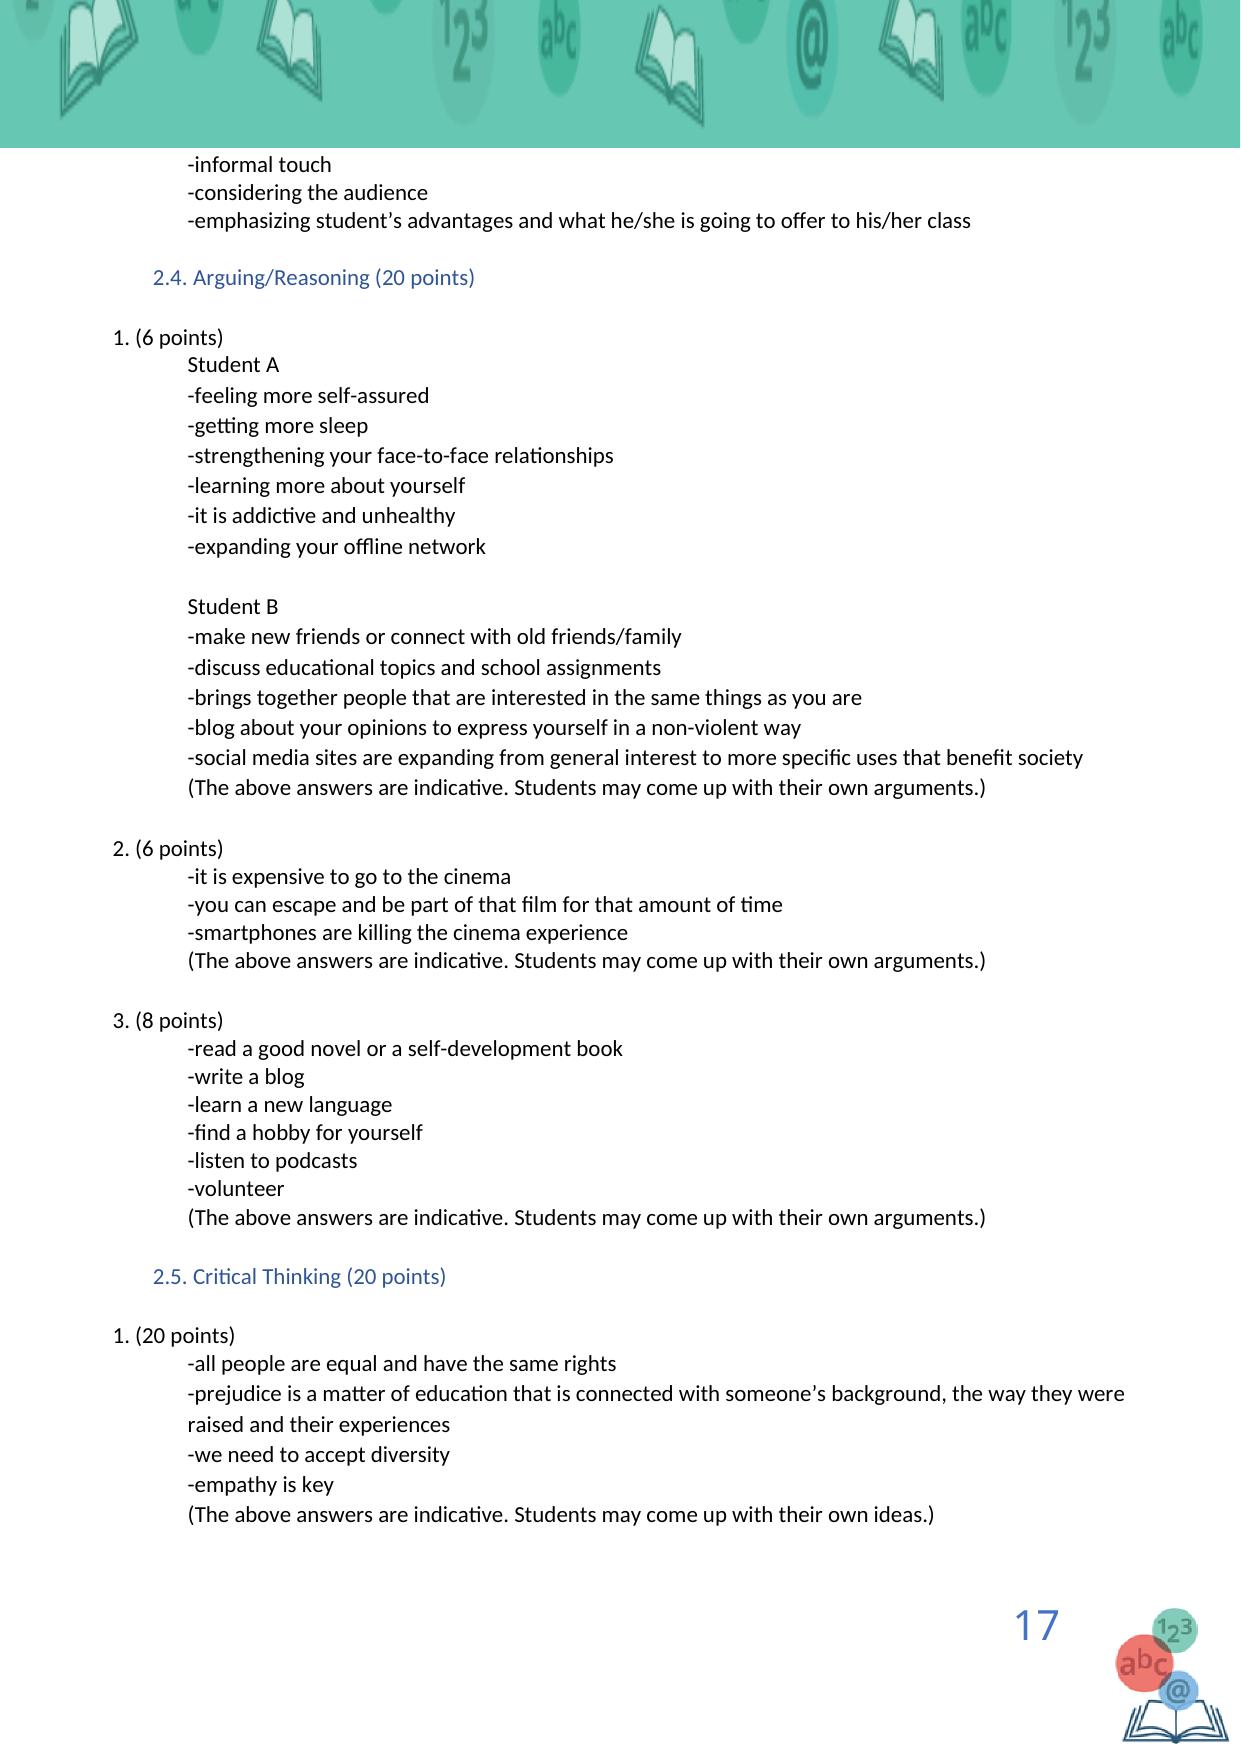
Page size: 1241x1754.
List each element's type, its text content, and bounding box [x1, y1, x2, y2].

text -find a hobby for yourself [187, 1118, 1128, 1147]
text -empathy is key [187, 1470, 1128, 1498]
text 1. (20 points) [112, 1321, 1128, 1349]
text -considering the audience [187, 178, 1128, 206]
text -you can escape and be part of that film for that amount of time [187, 890, 1128, 918]
text -learn a new language [187, 1091, 1128, 1118]
text -brings together people that are interested in the same things as you are [187, 683, 1128, 711]
text -learning more about yourself [187, 471, 1128, 499]
text (The above answers are indicative. Students may come up with their own ideas.) [187, 1500, 1128, 1528]
text -we need to accept diversity [187, 1440, 1128, 1468]
text Student B -make new friends or connect with old friends/family [187, 592, 1128, 651]
picture [0, 0, 1241, 148]
text -it is addictive and unhealthy [187, 502, 1128, 530]
text -it is expensive to go to the cinema [187, 862, 1128, 890]
text 1. (6 points) [112, 323, 1128, 351]
text Student A -feeling more self-assured [187, 351, 1128, 409]
text (The above answers are indicative. Students may come up with their own arguments.) [187, 946, 1128, 974]
list Arguing/Reasoning (20 points) [153, 263, 1128, 291]
text 3. (8 points) [112, 1006, 1128, 1034]
text -all people are equal and have the same rights [187, 1349, 1128, 1377]
list Critical Thinking (20 points) [153, 1262, 1128, 1290]
text -volunteer [187, 1174, 1128, 1203]
text -social media sites are expanding from general interest to more specific uses that benefit society [187, 743, 1128, 771]
text -strengthening your face-to-face relationships [187, 441, 1128, 469]
text -prejudice is a matter of education that is connected with someone’s background, the way they were raised and their experiences [187, 1379, 1128, 1438]
text -smartphones are killing the cinema experience [187, 918, 1128, 946]
text (The above answers are indicative. Students may come up with their own arguments.) [187, 1203, 1128, 1231]
text -informal touch [187, 150, 1128, 178]
text -read a good novel or a self-development book [187, 1034, 1128, 1062]
text (The above answers are indicative. Students may come up with their own arguments.) [187, 773, 1128, 802]
text -getting more sleep [187, 411, 1128, 439]
text -listen to podcasts [187, 1147, 1128, 1174]
picture [1108, 1594, 1241, 1754]
text -expanding your offline network [187, 532, 1128, 590]
text -blog about your opinions to express yourself in a non-violent way [187, 713, 1128, 741]
text -discuss educational topics and school assignments [187, 653, 1128, 681]
text 2. (6 points) [112, 834, 1128, 862]
text -emphasizing student’s advantages and what he/she is going to offer to his/her class [187, 206, 1128, 234]
text -write a blog [187, 1062, 1128, 1091]
